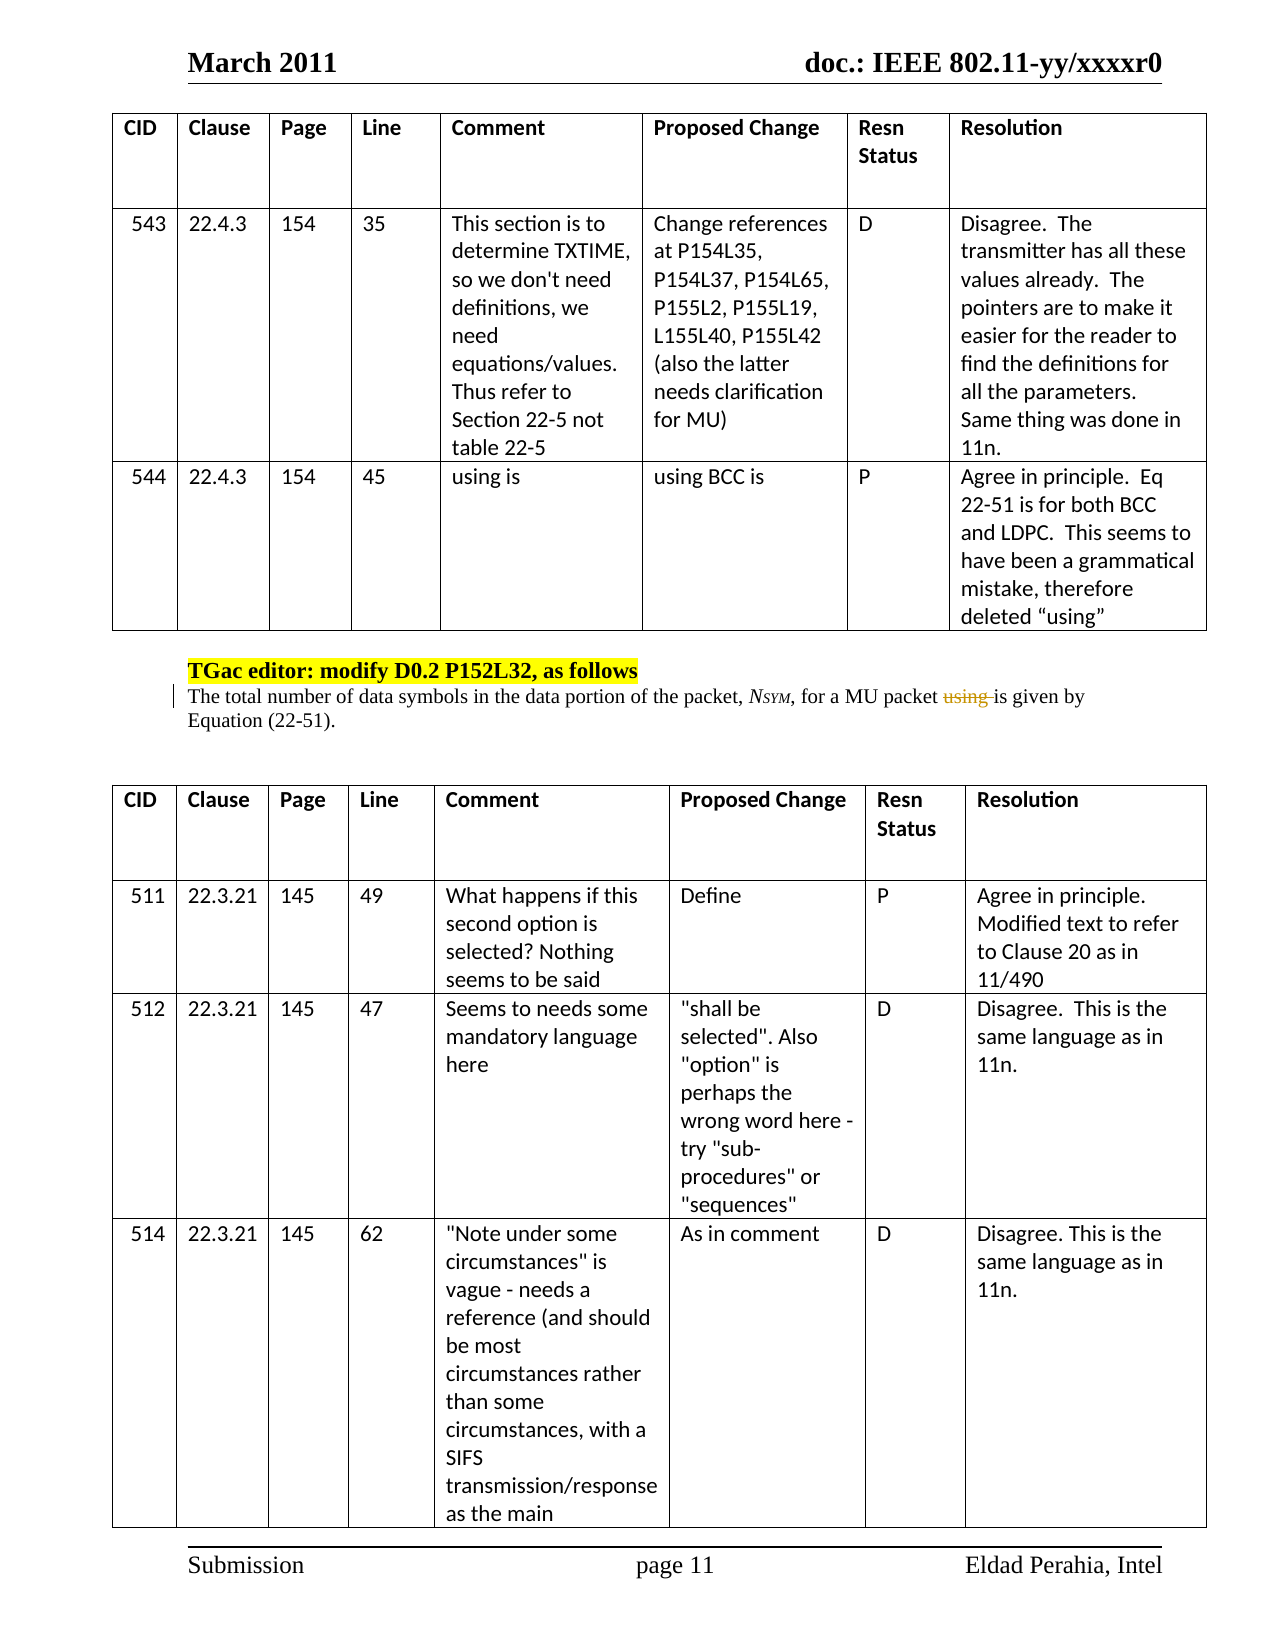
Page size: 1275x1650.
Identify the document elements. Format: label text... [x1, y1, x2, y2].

table_header Clause [177, 786, 268, 880]
table_header Page [270, 114, 351, 208]
text The total number of data symbols in the data portion of the packet, NSYM, for a MU packet is given by Equation (22-51). [187, 684, 1162, 732]
table_cell 22.3.21 [177, 994, 268, 1218]
table_cell Agree in principle. Modified text to refer to Clause 20 as in 11/490 [966, 881, 1206, 993]
table_cell "shall be selected". Also "option" is perhaps the wrong word here - try "sub-procedures" or "sequences" [670, 994, 865, 1218]
table_cell 544 [113, 462, 177, 630]
table_cell 512 [113, 994, 176, 1218]
table_cell 45 [352, 462, 440, 630]
table_cell Disagree. This is the same language as in 11n. [966, 1219, 1206, 1527]
table_cell 47 [349, 994, 434, 1218]
table_cell 62 [349, 1219, 434, 1527]
table_cell 154 [270, 462, 351, 630]
table_cell 22.3.21 [177, 881, 268, 993]
table_cell As in comment [670, 1219, 865, 1527]
table_cell Disagree. The transmitter has all these values already. The pointers are to make it easier for the reader to find the definitions for all the parameters. Same thing was done in 11n. [950, 209, 1206, 461]
table_cell P [848, 462, 949, 630]
table_cell 22.3.21 [177, 1219, 268, 1527]
table_cell 145 [269, 881, 348, 993]
table_header Page [269, 786, 348, 880]
table_cell 154 [270, 209, 351, 461]
table_cell What happens if this second option is selected? Nothing seems to be said [435, 881, 669, 993]
table_cell D [866, 1219, 965, 1527]
table_header Line [349, 786, 434, 880]
table_header Resn Status [848, 114, 949, 208]
table_cell 145 [269, 1219, 348, 1527]
table_header Comment [435, 786, 669, 880]
table_cell 543 [113, 209, 177, 461]
table_header Clause [178, 114, 269, 208]
text TGac editor: modify D0.2 P152L32, as follows [187, 657, 1162, 684]
table_header Resolution [950, 114, 1206, 208]
table_cell Disagree. This is the same language as in 11n. [966, 994, 1206, 1218]
table_cell Change references at P154L35, P154L37, P154L65, P155L2, P155L19, L155L40, P155L42 (also the latter needs clarification for MU) [643, 209, 847, 461]
table_header Comment [441, 114, 642, 208]
table_cell 145 [269, 994, 348, 1218]
table_cell Seems to needs some mandatory language here [435, 994, 669, 1218]
table_cell using is [441, 462, 642, 630]
table_cell 511 [113, 881, 176, 993]
table_cell Agree in principle. Eq 22-51 is for both BCC and LDPC. This seems to have been a grammatical mistake, therefore deleted “using” [950, 462, 1206, 630]
table_cell 22.4.3 [178, 209, 269, 461]
table_cell This section is to determine TXTIME, so we don't need definitions, we need equations/values. Thus refer to Section 22-5 not table 22-5 [441, 209, 642, 461]
table_cell 514 [113, 1219, 176, 1527]
table_header CID [113, 786, 176, 880]
table_cell using BCC is [643, 462, 847, 630]
table_cell P [866, 881, 965, 993]
table_header Line [352, 114, 440, 208]
table_cell D [848, 209, 949, 461]
table_header Resn Status [866, 786, 965, 880]
table_header Proposed Change [670, 786, 865, 880]
table_cell 49 [349, 881, 434, 993]
table_header CID [113, 114, 177, 208]
table_cell 22.4.3 [178, 462, 269, 630]
table_cell 35 [352, 209, 440, 461]
table_header Proposed Change [643, 114, 847, 208]
table_cell D [866, 994, 965, 1218]
table_header Resolution [966, 786, 1206, 880]
table_cell Define [670, 881, 865, 993]
